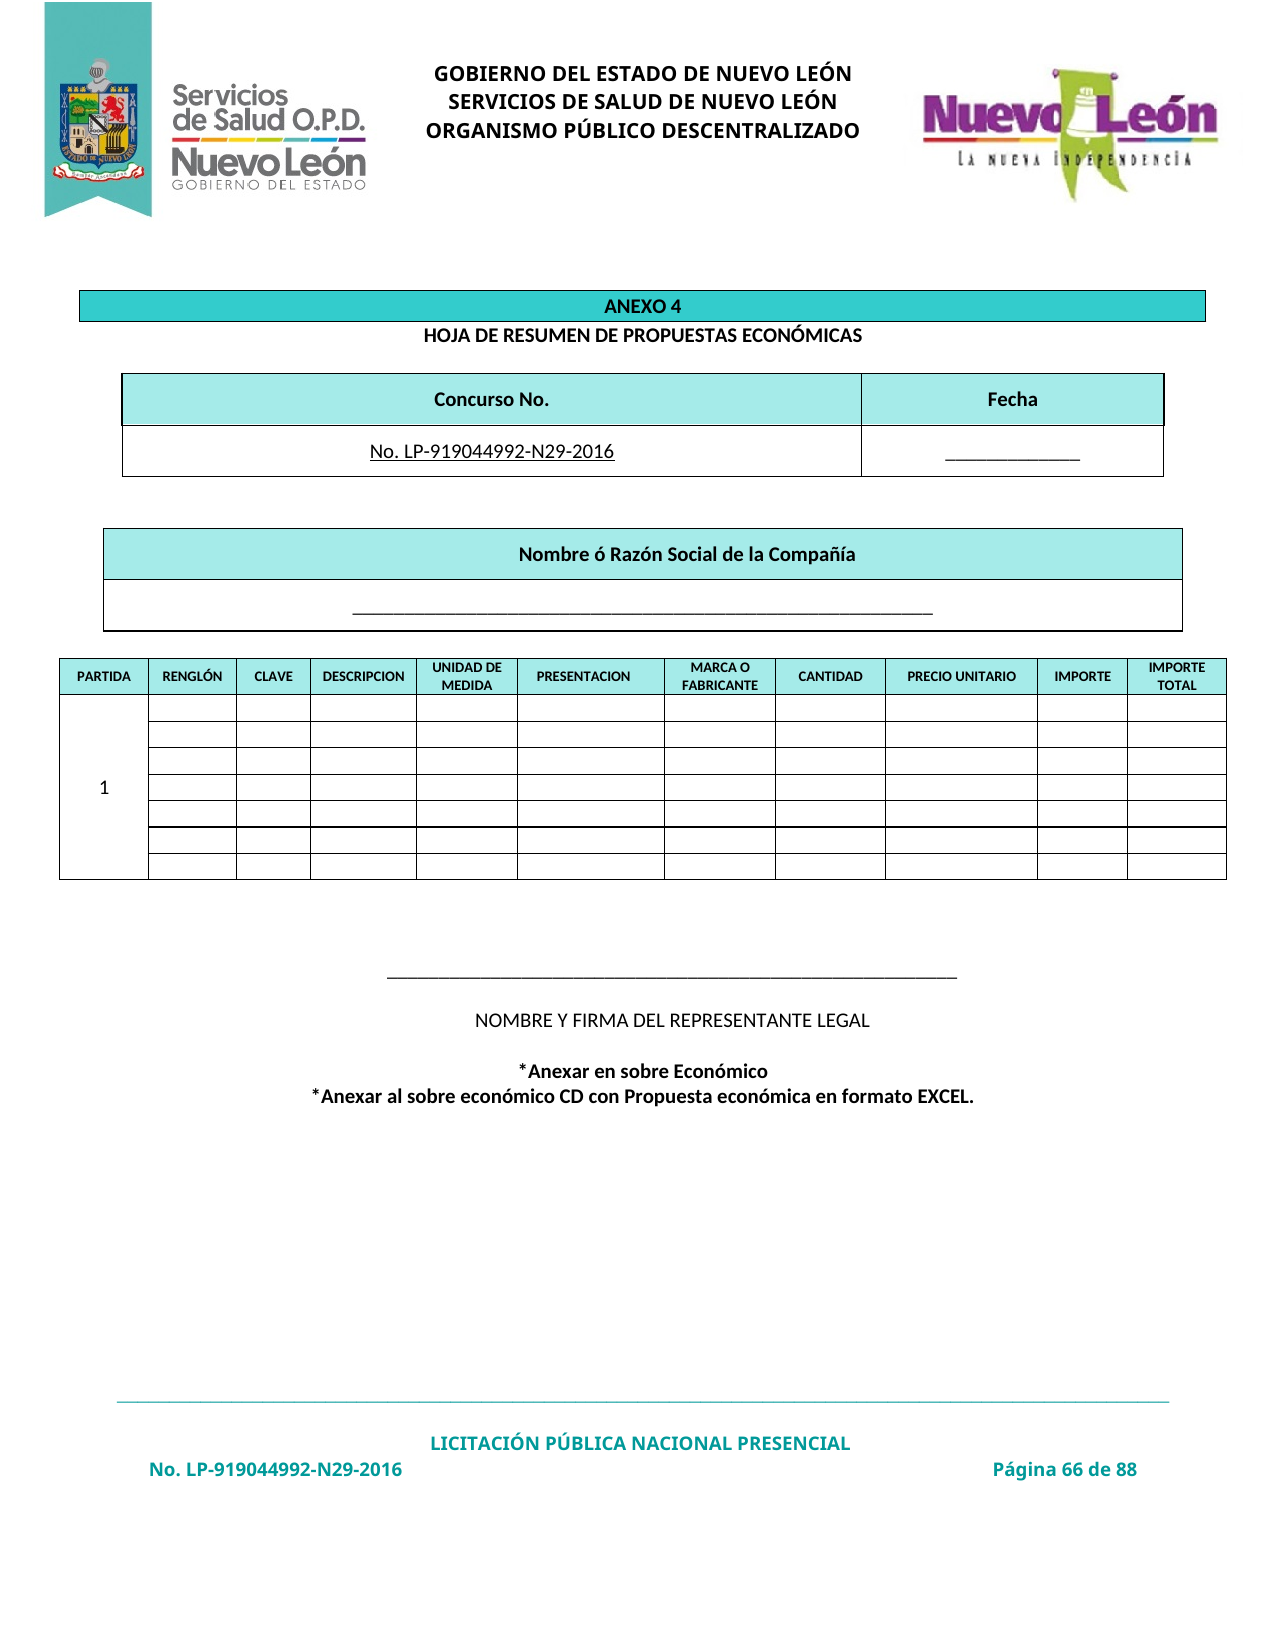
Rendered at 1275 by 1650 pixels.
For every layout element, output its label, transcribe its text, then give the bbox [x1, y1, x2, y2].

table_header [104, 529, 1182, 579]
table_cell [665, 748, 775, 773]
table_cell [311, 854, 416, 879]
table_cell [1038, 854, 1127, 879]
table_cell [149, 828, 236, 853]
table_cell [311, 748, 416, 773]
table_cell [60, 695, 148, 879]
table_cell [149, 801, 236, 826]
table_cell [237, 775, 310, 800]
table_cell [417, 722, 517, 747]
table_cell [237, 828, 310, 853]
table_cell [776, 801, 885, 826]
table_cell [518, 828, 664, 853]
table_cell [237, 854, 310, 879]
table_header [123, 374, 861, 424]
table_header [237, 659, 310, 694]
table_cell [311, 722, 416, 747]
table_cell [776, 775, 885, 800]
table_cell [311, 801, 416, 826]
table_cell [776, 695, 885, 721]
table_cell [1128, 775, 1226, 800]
picture [15, 2, 1249, 229]
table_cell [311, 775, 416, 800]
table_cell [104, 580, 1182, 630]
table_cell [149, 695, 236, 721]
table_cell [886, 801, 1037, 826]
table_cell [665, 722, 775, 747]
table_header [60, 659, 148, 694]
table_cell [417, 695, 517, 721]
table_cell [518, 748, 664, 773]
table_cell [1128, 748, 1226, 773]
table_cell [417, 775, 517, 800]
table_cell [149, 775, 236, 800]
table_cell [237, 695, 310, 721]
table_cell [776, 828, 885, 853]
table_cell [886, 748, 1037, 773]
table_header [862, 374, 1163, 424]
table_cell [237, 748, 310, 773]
text ANEXO 4 [80, 291, 1205, 321]
text *Anexar al sobre económico CD con Propuesta económica en formato EXCEL. [89, 1084, 1197, 1109]
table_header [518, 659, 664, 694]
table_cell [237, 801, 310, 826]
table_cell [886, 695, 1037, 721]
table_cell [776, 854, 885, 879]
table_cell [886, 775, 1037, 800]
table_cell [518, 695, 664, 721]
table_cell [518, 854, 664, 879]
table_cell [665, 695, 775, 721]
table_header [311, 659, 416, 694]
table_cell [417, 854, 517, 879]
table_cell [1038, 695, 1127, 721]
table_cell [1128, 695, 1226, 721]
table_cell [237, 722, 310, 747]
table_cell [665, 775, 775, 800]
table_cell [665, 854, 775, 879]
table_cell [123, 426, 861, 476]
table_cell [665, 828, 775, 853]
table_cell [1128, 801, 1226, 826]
text NOMBRE Y FIRMA DEL REPRESENTANTE LEGAL [148, 1007, 1197, 1033]
text _______________________________________________________ [148, 957, 1197, 982]
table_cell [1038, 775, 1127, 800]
text HOJA DE RESUMEN DE PROPUESTAS ECONÓMICAS [89, 322, 1197, 347]
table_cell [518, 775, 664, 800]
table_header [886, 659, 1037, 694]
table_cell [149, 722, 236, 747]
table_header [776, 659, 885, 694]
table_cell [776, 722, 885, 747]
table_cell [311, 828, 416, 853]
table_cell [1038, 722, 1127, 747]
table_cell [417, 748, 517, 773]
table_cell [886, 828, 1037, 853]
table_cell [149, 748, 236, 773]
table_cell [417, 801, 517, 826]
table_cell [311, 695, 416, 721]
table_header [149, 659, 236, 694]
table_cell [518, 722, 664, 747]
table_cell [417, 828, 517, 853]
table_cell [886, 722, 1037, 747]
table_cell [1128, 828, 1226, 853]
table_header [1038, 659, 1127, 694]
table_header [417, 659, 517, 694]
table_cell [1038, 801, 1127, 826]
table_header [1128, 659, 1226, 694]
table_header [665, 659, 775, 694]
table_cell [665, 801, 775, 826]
text *Anexar en sobre Económico [89, 1058, 1197, 1084]
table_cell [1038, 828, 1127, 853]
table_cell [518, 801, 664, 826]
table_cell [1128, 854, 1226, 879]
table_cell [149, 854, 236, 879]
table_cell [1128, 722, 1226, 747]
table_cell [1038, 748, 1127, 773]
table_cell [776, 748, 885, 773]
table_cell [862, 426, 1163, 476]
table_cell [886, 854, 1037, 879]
